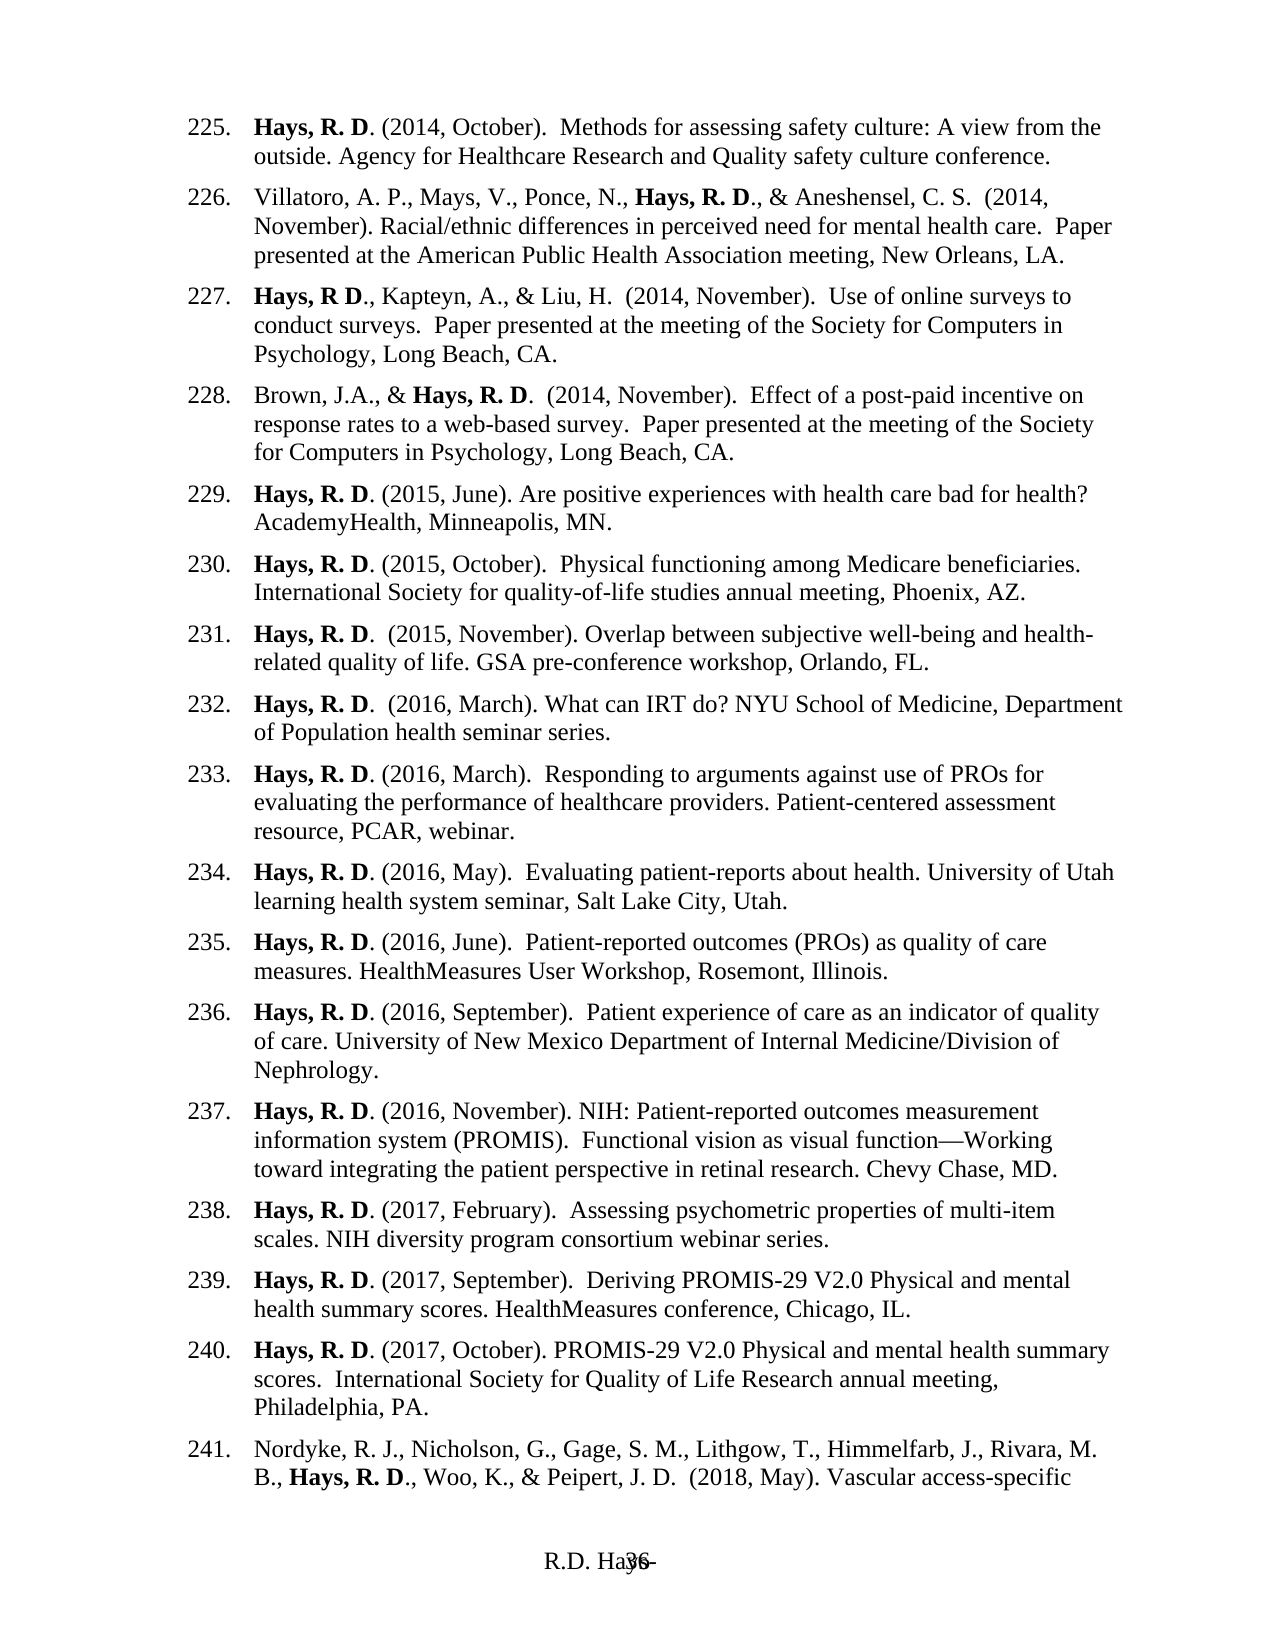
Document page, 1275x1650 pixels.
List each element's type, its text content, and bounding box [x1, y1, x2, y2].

list Hays, R. D. (2015, November). Overlap between subjective well-being and health-related quality of life. GSA pre-conference workshop, Orlando, FL. [187, 619, 1125, 676]
list Hays, R. D. (2016, November). NIH: Patient-reported outcomes measurement information system (PROMIS). Functional vision as visual function—Working toward integrating the patient perspective in retinal research. Chevy Chase, MD. [187, 1096, 1125, 1182]
list Hays, R. D. (2017, September). Deriving PROMIS-29 V2.0 Physical and mental health summary scores. HealthMeasures conference, Chicago, IL. [187, 1265, 1125, 1322]
list Brown, J.A., & Hays, R. D. (2014, November). Effect of a post-paid incentive on response rates to a web-based survey. Paper presented at the meeting of the Society for Computers in Psychology, Long Beach, CA. [187, 380, 1125, 466]
list Villatoro, A. P., Mays, V., Ponce, N., Hays, R. D., & Aneshensel, C. S. (2014, November). Racial/ethnic differences in perceived need for mental health care. Paper presented at the American Public Health Association meeting, New Orleans, LA. [187, 182, 1125, 269]
list Hays, R. D. (2017, October). PROMIS-29 V2.0 Physical and mental health summary scores. International Society for Quality of Life Research annual meeting, Philadelphia, PA. [187, 1335, 1125, 1421]
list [187, 1434, 1125, 1491]
list Hays, R D., Kapteyn, A., & Liu, H. (2014, November). Use of online surveys to conduct surveys. Paper presented at the meeting of the Society for Computers in Psychology, Long Beach, CA. [187, 281, 1125, 367]
list Hays, R. D. (2016, March). What can IRT do? NYU School of Medicine, Department of Population health seminar series. [187, 689, 1125, 746]
list Hays, R. D. (2016, March). Responding to arguments against use of PROs for evaluating the performance of healthcare providers. Patient-centered assessment resource, PCAR, webinar. [187, 759, 1125, 845]
list Hays, R. D. (2016, June). Patient-reported outcomes (PROs) as quality of care measures. HealthMeasures User Workshop, Rosemont, Illinois. [187, 927, 1125, 985]
list Hays, R. D. (2016, May). Evaluating patient-reports about health. University of Utah learning health system seminar, Salt Lake City, Utah. [187, 857, 1125, 915]
list Hays, R. D. (2015, October). Physical functioning among Medicare beneficiaries. International Society for quality-of-life studies annual meeting, Phoenix, AZ. [187, 549, 1125, 606]
list Hays, R. D. (2017, February). Assessing psychometric properties of multi-item scales. NIH diversity program consortium webinar series. [187, 1195, 1125, 1252]
list Hays, R. D. (2015, June). Are positive experiences with health care bad for health? AcademyHealth, Minneapolis, MN. [187, 479, 1125, 536]
list Hays, R. D. (2014, October). Methods for assessing safety culture: A view from the outside. Agency for Healthcare Research and Quality safety culture conference. [187, 112, 1125, 170]
list Hays, R. D. (2016, September). Patient experience of care as an indicator of quality of care. University of New Mexico Department of Internal Medicine/Division of Nephrology. [187, 997, 1125, 1084]
